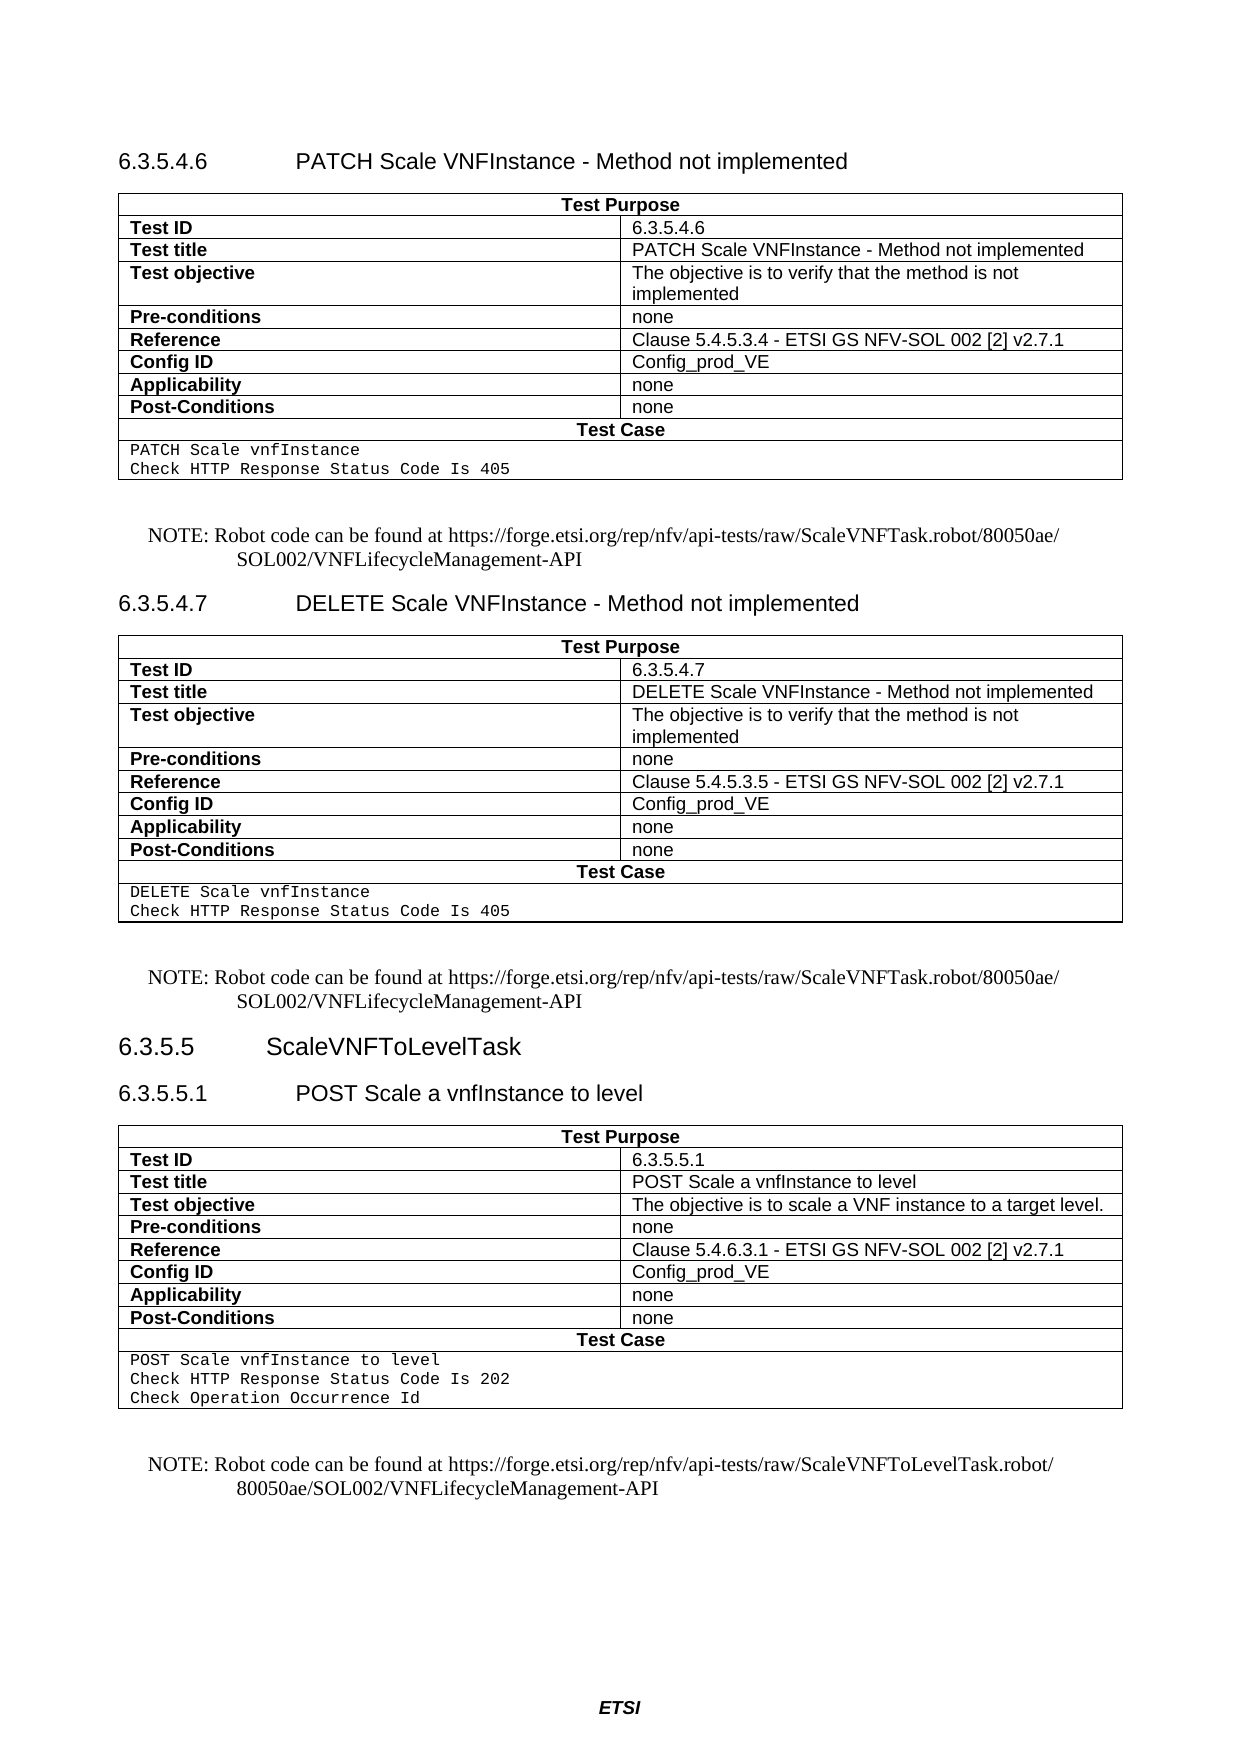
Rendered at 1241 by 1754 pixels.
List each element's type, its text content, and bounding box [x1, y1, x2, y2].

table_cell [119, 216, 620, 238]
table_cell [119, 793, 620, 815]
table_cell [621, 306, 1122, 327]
text NOTE: Robot code can be found at https://forge.etsi.org/rep/nfv/api-tests/raw/ScaleVNFToLevelTask.robot/80050ae/SOL002/VNFLifecycleManagement-API [148, 1452, 1122, 1500]
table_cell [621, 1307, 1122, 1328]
subtitle 6.3.5.4.7 DELETE Scale VNFInstance - Method not implemented [118, 590, 1122, 616]
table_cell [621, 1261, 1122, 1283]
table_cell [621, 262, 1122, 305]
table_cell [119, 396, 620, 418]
text NOTE: Robot code can be found at https://forge.etsi.org/rep/nfv/api-tests/raw/ScaleVNFTask.robot/80050ae/SOL002/VNFLifecycleManagement-API [148, 965, 1122, 1013]
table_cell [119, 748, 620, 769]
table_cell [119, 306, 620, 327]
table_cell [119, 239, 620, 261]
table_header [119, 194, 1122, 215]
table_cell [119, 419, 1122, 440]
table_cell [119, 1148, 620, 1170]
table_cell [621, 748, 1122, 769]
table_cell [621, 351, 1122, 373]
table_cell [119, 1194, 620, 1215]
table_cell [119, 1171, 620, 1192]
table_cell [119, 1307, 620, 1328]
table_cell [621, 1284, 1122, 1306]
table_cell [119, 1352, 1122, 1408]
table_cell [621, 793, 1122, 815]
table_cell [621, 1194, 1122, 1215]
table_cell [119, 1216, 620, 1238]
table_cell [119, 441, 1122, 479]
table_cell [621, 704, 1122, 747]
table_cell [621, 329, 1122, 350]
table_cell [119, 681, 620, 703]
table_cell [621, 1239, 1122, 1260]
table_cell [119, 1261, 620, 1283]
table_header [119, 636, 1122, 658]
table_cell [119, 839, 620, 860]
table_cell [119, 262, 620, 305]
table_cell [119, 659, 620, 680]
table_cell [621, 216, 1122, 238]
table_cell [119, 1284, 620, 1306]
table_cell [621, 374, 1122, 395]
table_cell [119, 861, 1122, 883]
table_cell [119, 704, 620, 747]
subtitle 6.3.5.5 ScaleVNFToLevelTask [118, 1032, 1122, 1061]
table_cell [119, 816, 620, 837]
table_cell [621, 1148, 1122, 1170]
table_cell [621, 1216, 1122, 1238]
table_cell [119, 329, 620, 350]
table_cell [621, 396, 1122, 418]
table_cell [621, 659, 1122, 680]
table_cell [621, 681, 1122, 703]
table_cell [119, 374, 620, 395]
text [148, 523, 1122, 571]
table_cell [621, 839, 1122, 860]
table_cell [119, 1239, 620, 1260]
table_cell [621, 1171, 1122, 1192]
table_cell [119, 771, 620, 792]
subtitle 6.3.5.4.6 PATCH Scale VNFInstance - Method not implemented [118, 148, 1122, 174]
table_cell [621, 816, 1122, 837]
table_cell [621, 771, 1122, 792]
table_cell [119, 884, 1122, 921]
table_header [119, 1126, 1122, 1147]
subtitle 6.3.5.5.1 POST Scale a vnfInstance to level [118, 1079, 1122, 1106]
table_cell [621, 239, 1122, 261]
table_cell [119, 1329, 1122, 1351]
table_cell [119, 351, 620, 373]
